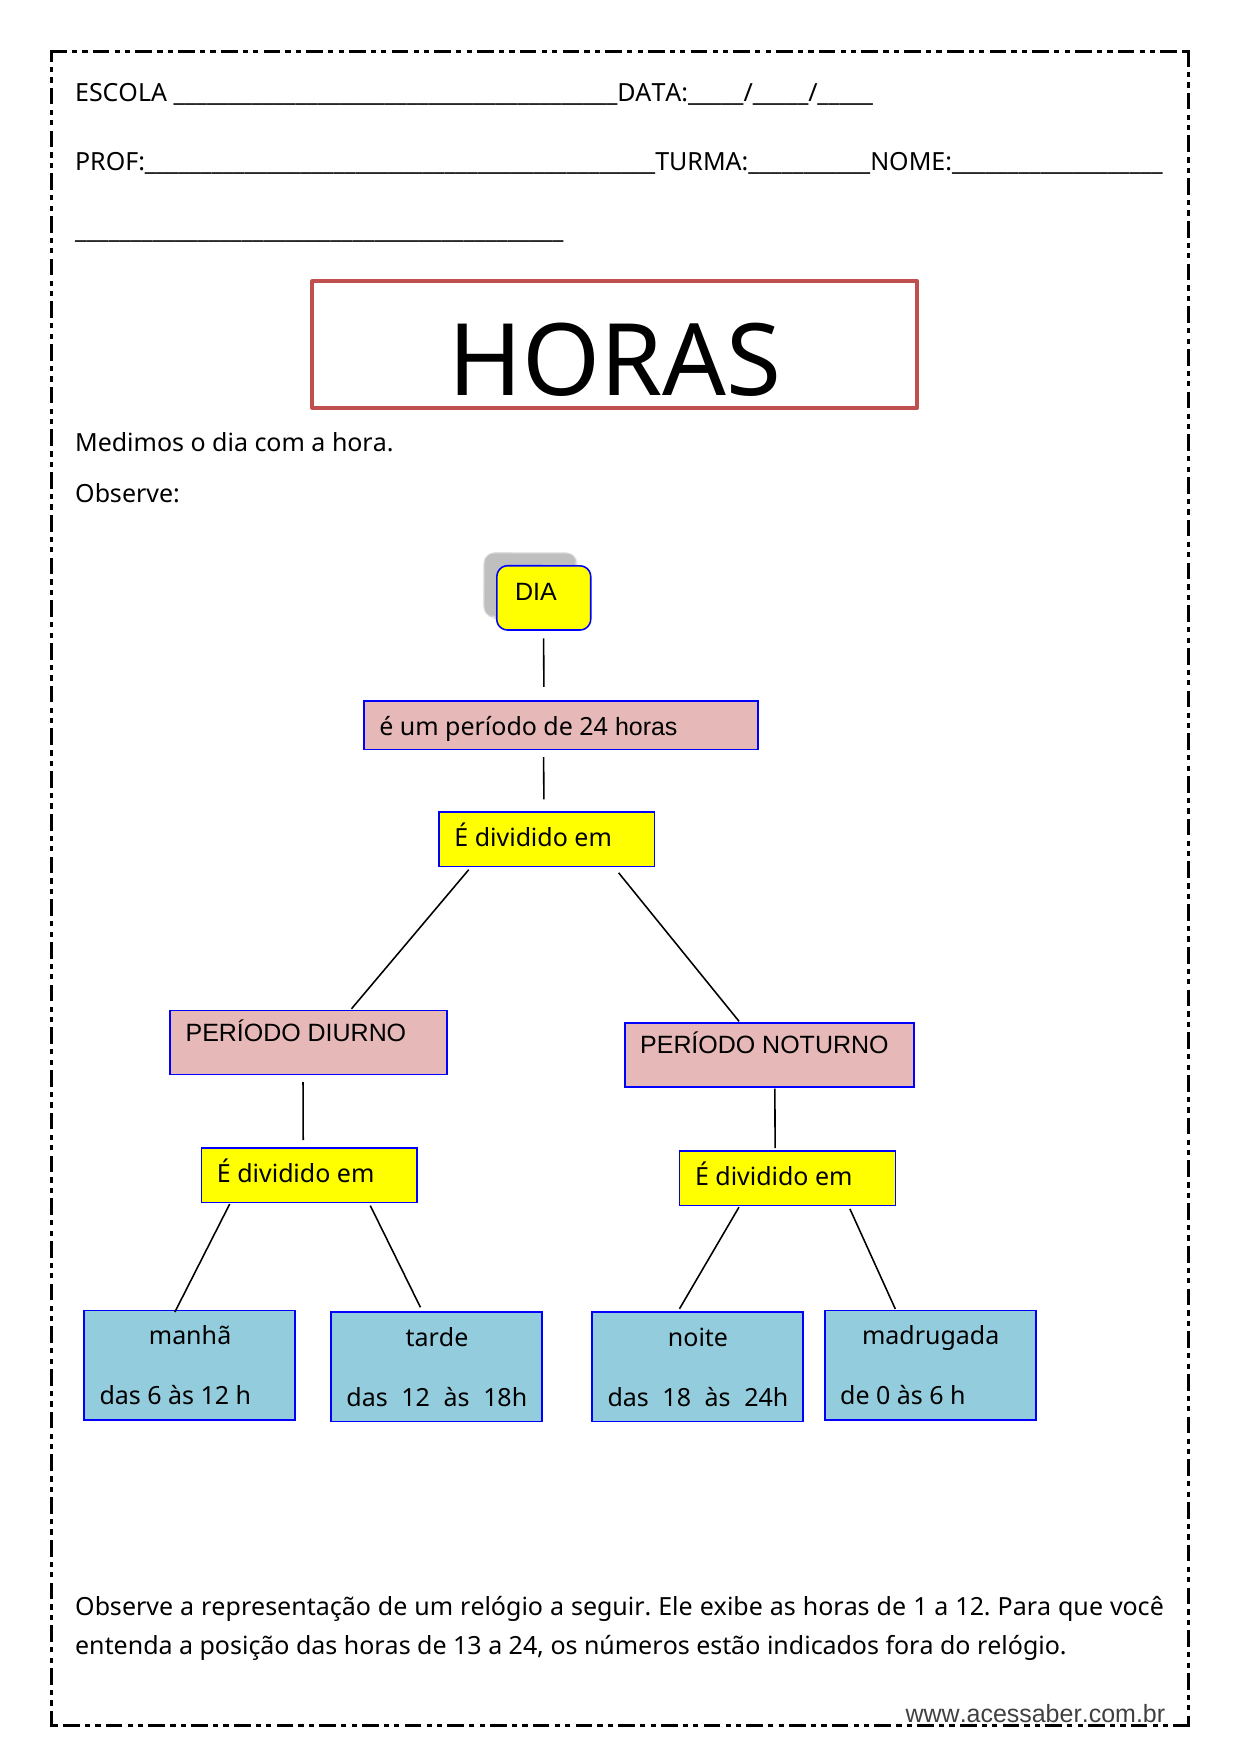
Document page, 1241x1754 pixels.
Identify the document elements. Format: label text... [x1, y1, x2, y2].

text Observe: [75, 476, 1165, 510]
text Observe a representação de um relógio a seguir. Ele exibe as horas de 1 a 12. Para que você entenda a posição das horas de 13 a 24, os números estão indicados fora do relógio. [75, 1589, 1165, 1662]
text ESCOLA ________________________________________DATA:_____/_____/_____ [75, 75, 1165, 109]
text Medimos o dia com a hora. [75, 424, 1165, 459]
text PROF:______________________________________________TURMA:___________NOME:_______________________________________________________________ [75, 143, 1165, 245]
